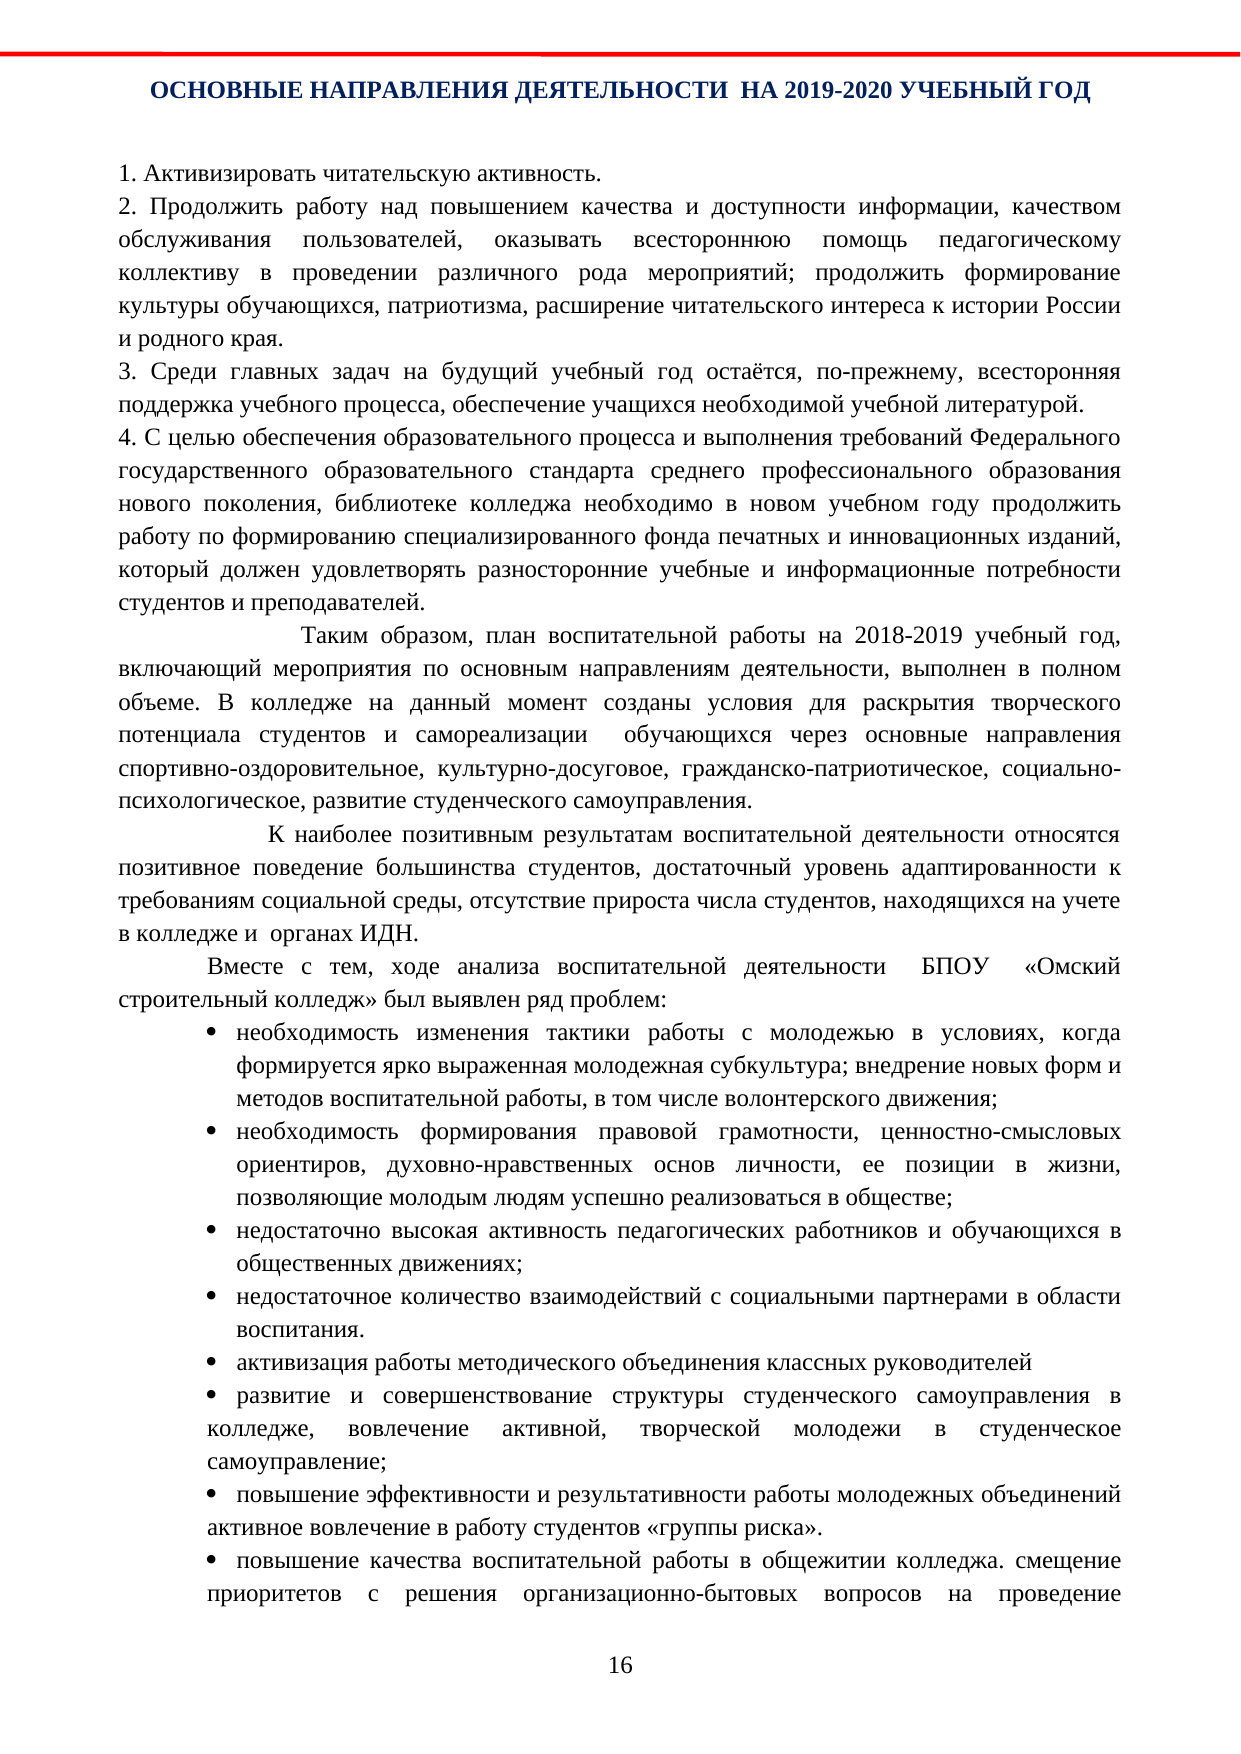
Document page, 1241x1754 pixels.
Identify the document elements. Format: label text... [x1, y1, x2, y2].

list недостаточное количество взаимодействий с социальными партнерами в области воспитания. [207, 1281, 1122, 1343]
list развитие и совершенствование структуры студенческого самоуправления в колледже, вовлечение активной, творческой молодежи в студенческое самоуправление; [207, 1380, 1122, 1475]
text Таким образом, план воспитательной работы на 2018-2019 учебный год, включающий мероприятия по основным направлениям деятельности, выполнен в полном объеме. В колледже на данный момент созданы условия для раскрытия творческого потенциала студентов и самореализации обучающихся через основные направления спортивно-оздоровительное, культурно-досуговое, гражданско-патриотическое, социально-психологическое, развитие студенческого самоуправления. [118, 621, 1122, 814]
text К наиболее позитивным результатам воспитательной деятельности относятся позитивное поведение большинства студентов, достаточный уровень адаптированности к требованиям социальной среды, отсутствие прироста числа студентов, находящихся на учете в колледже и органах ИДН. [118, 819, 1122, 946]
text 2. Продолжить работу над повышением качества и доступности информации, качеством обслуживания пользователей, оказывать всестороннюю помощь педагогическому коллективу в проведении различного рода мероприятий; продолжить формирование культуры обучающихся, патриотизма, расширение читательского интереса к истории России и родного края. [118, 191, 1122, 352]
list необходимость изменения тактики работы с молодежью в условиях, когда формируется ярко выраженная молодежная субкультура; внедрение новых форм и методов воспитательной работы, в том числе волонтерского движения; [207, 1017, 1122, 1112]
list недостаточно высокая активность педагогических работников и обучающихся в общественных движениях; [207, 1215, 1122, 1277]
list необходимость формирования правовой грамотности, ценностно-смысловых ориентиров, духовно-нравственных основ личности, ее позиции в жизни, позволяющие молодым людям успешно реализоваться в обществе; [207, 1116, 1122, 1211]
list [207, 1545, 1122, 1607]
list повышение эффективности и результативности работы молодежных объединений активное вовлечение в работу студентов «группы риска». [207, 1479, 1122, 1541]
list активизация работы методического объединения классных руководителей [207, 1347, 1122, 1376]
text 1. Активизировать читательскую активность. [118, 158, 1122, 187]
text 4. С целью обеспечения образовательного процесса и выполнения требований Федерального государственного образовательного стандарта среднего профессионального образования нового поколения, библиотеке колледжа необходимо в новом учебном году продолжить работу по формированию специализированного фонда печатных и инновационных изданий, который должен удовлетворять разносторонние учебные и информационные потребности студентов и преподавателей. [118, 422, 1122, 616]
text 3. Среди главных задач на будущий учебный год остаётся, по-прежнему, всесторонняя поддержка учебного процесса, обеспечение учащихся необходимой учебной литературой. [118, 356, 1122, 418]
text Вместе с тем, ходе анализа воспитательной деятельности БПОУ «Омский строительный колледж» был выявлен ряд проблем: [118, 951, 1122, 1012]
